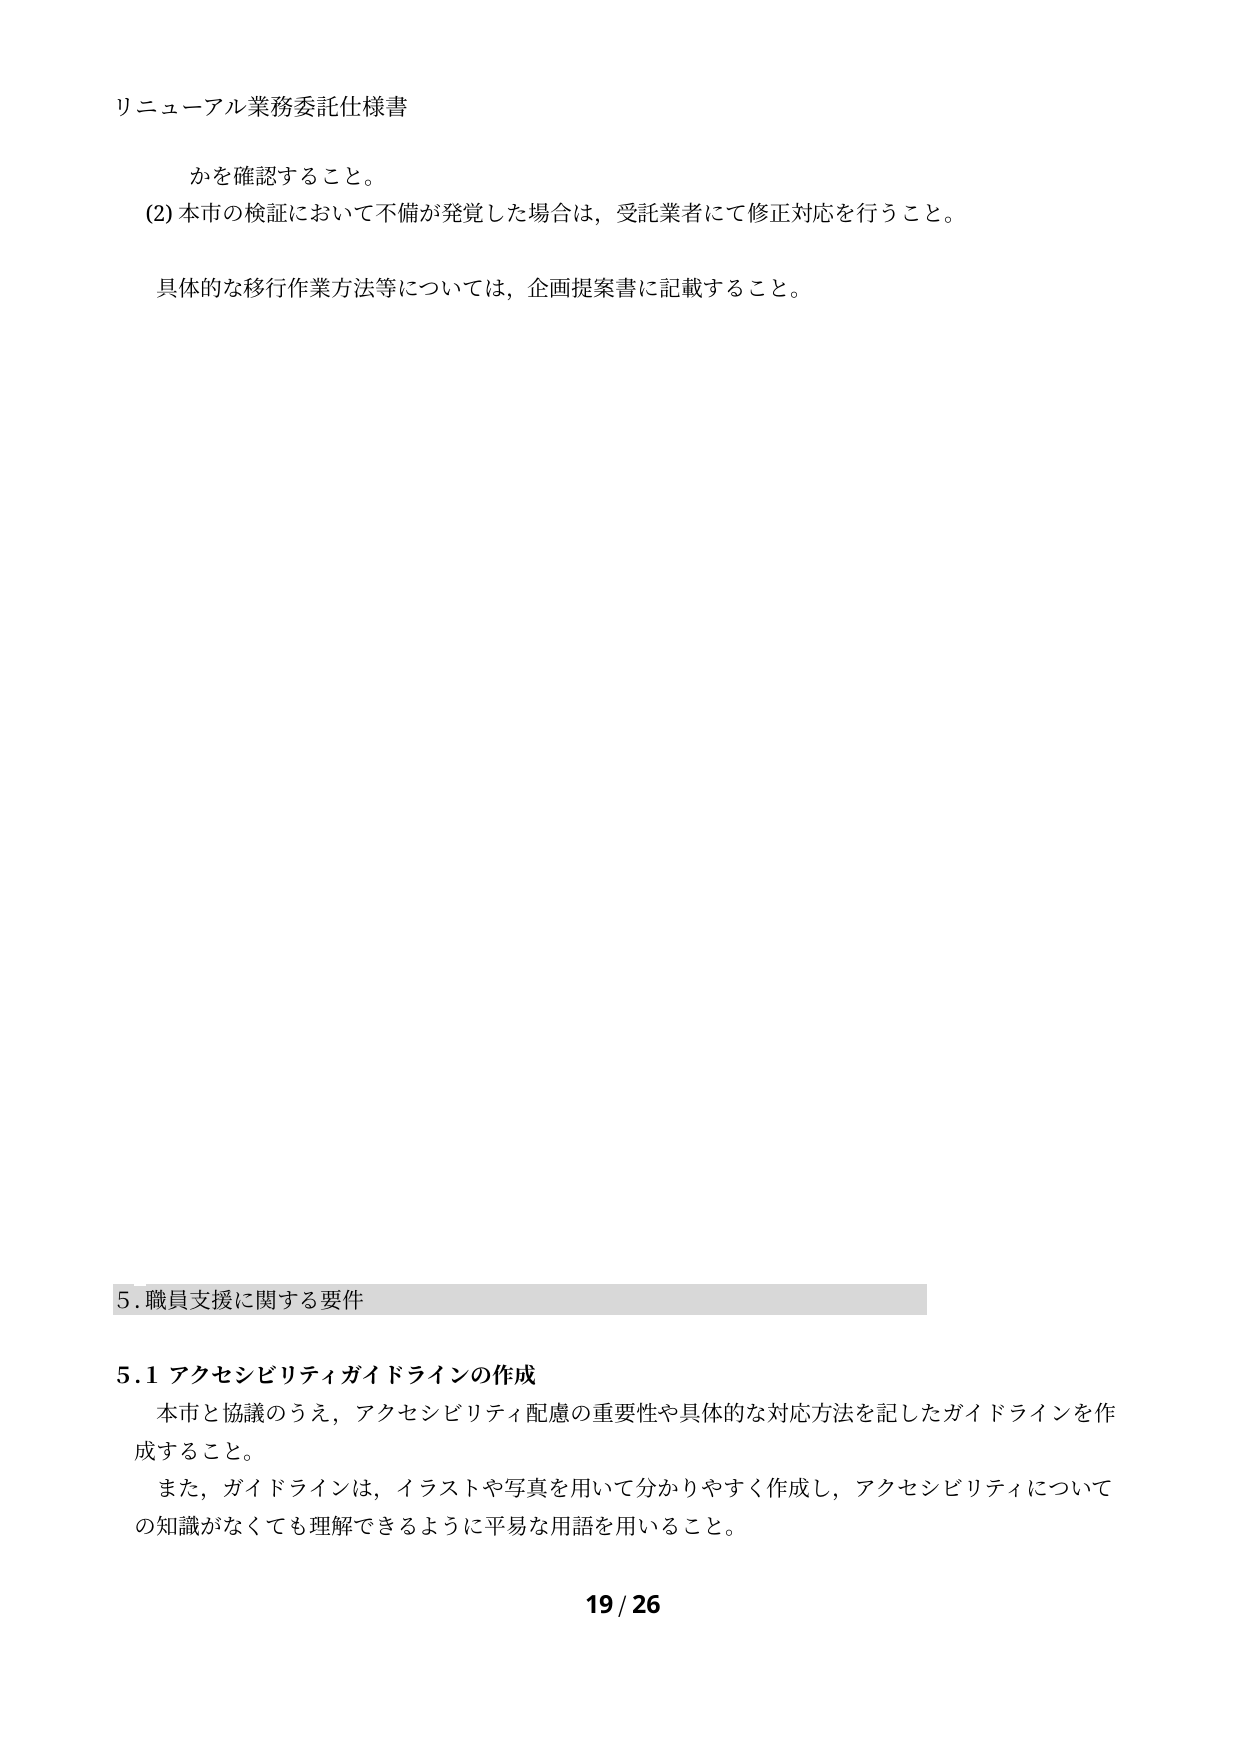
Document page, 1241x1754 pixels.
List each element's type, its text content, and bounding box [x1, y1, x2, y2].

text ５. 職員支援に関する要件 [112, 1281, 1128, 1318]
text (2) 本市の検証において不備が発覚した場合は，受託業者にて修正対応を行うこと。 [112, 193, 1128, 231]
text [134, 156, 1128, 193]
text ５.１ アクセシビリティガイドラインの作成 [112, 1356, 1128, 1393]
text 具体的な移行作業方法等については，企画提案書に記載すること。 [134, 268, 1128, 306]
text また，ガイドラインは，イラストや写真を用いて分かりやすく作成し，アクセシビリティについての知識がなくても理解できるように平易な用語を用いること。 [134, 1468, 1128, 1543]
text 本市と協議のうえ，アクセシビリティ配慮の重要性や具体的な対応方法を記したガイドラインを作成すること。 [134, 1393, 1128, 1468]
